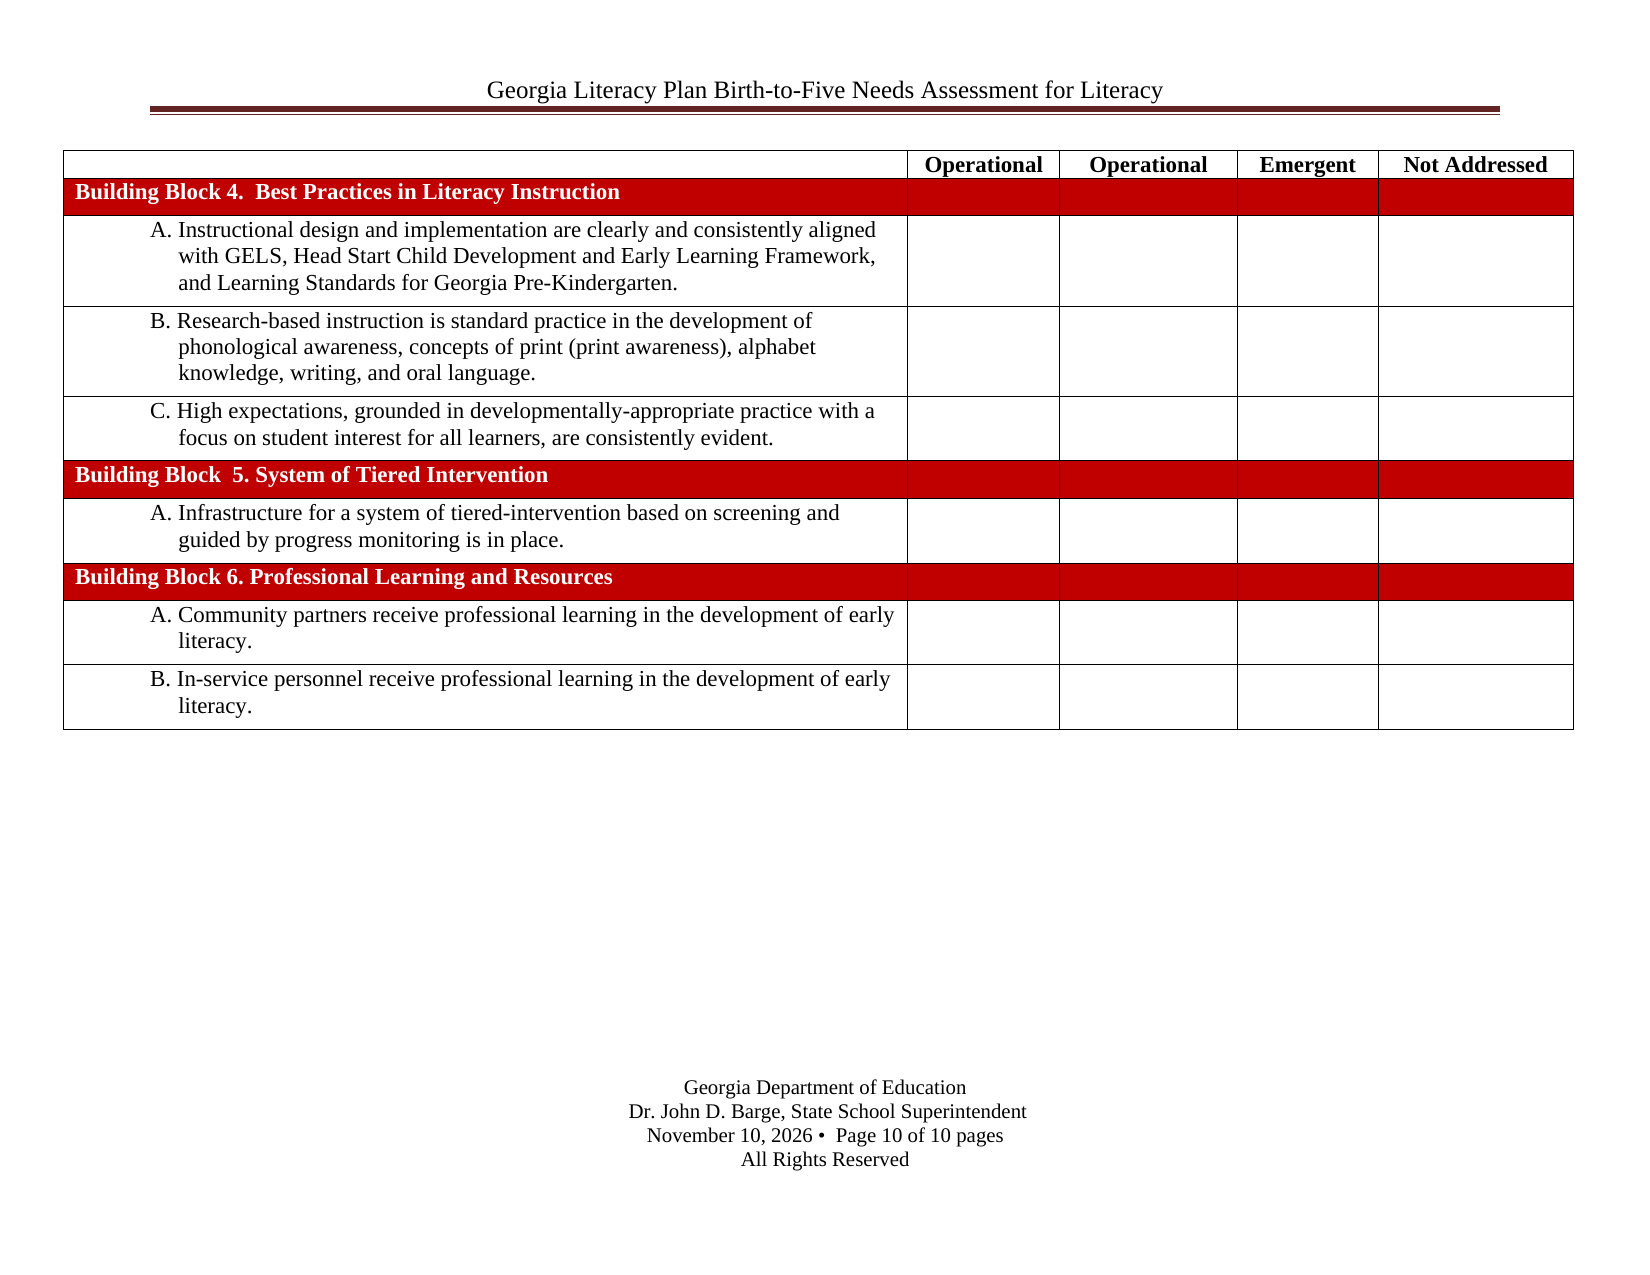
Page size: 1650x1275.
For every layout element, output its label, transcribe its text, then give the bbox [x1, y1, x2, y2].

table_cell B. In-service personnel receive professional learning in the development of early literacy. [64, 665, 907, 728]
table_cell [908, 499, 1059, 562]
table_cell [1238, 461, 1378, 498]
table_cell [1379, 216, 1573, 306]
table_cell A. Infrastructure for a system of tiered-intervention based on screening and guided by progress monitoring is in place. [64, 499, 907, 562]
table_cell [908, 665, 1059, 728]
table_cell [1060, 216, 1237, 306]
table_cell [1238, 601, 1378, 664]
table_cell [64, 151, 907, 177]
table_cell C. High expectations, grounded in developmentally-appropriate practice with a focus on student interest for all learners, are consistently evident. [64, 397, 907, 460]
table_cell [908, 601, 1059, 664]
table_cell [1060, 461, 1237, 498]
table_cell [1379, 397, 1573, 460]
table_cell [908, 564, 1059, 600]
table_cell [1060, 499, 1237, 562]
table_cell [1379, 461, 1573, 498]
table_cell [1379, 307, 1573, 396]
table_cell [1379, 564, 1573, 600]
table_cell [1238, 665, 1378, 728]
table_cell Emergent [1238, 151, 1378, 177]
table_cell [1060, 665, 1237, 728]
table_cell [1379, 499, 1573, 562]
table_cell Building Block 4. Best Practices in Literacy Instruction [64, 179, 907, 215]
table_cell [1060, 601, 1237, 664]
table_cell [1060, 564, 1237, 600]
table_cell Fully Operational [908, 151, 1059, 177]
table_cell [1379, 665, 1573, 728]
table_cell [908, 179, 1059, 215]
table_cell [1238, 397, 1378, 460]
table_cell [1238, 499, 1378, 562]
table_cell B. Research-based instruction is standard practice in the development of phonological awareness, concepts of print (print awareness), alphabet knowledge, writing, and oral language. [64, 307, 907, 396]
table_cell [1060, 397, 1237, 460]
table_cell [1238, 564, 1378, 600]
table_cell Building Block 5. System of Tiered Intervention [64, 461, 907, 498]
table_cell [1379, 601, 1573, 664]
table_cell [908, 216, 1059, 306]
table_cell [1060, 307, 1237, 396]
table_cell [908, 461, 1059, 498]
table_cell [908, 307, 1059, 396]
table_cell [1060, 179, 1237, 215]
table_cell [1238, 307, 1378, 396]
table_cell Operational [1060, 151, 1237, 177]
table_cell [1379, 179, 1573, 215]
table_cell A. Community partners receive professional learning in the development of early literacy. [64, 601, 907, 664]
table_cell [1238, 216, 1378, 306]
table_cell Building Block 6. Professional Learning and Resources [64, 564, 907, 600]
table_cell A. Instructional design and implementation are clearly and consistently aligned with GELS, Head Start Child Development and Early Learning Framework, and Learning Standards for Georgia Pre-Kindergarten. [64, 216, 907, 306]
table_cell [908, 397, 1059, 460]
table_cell Not Addressed [1379, 151, 1573, 177]
table_cell [1238, 179, 1378, 215]
